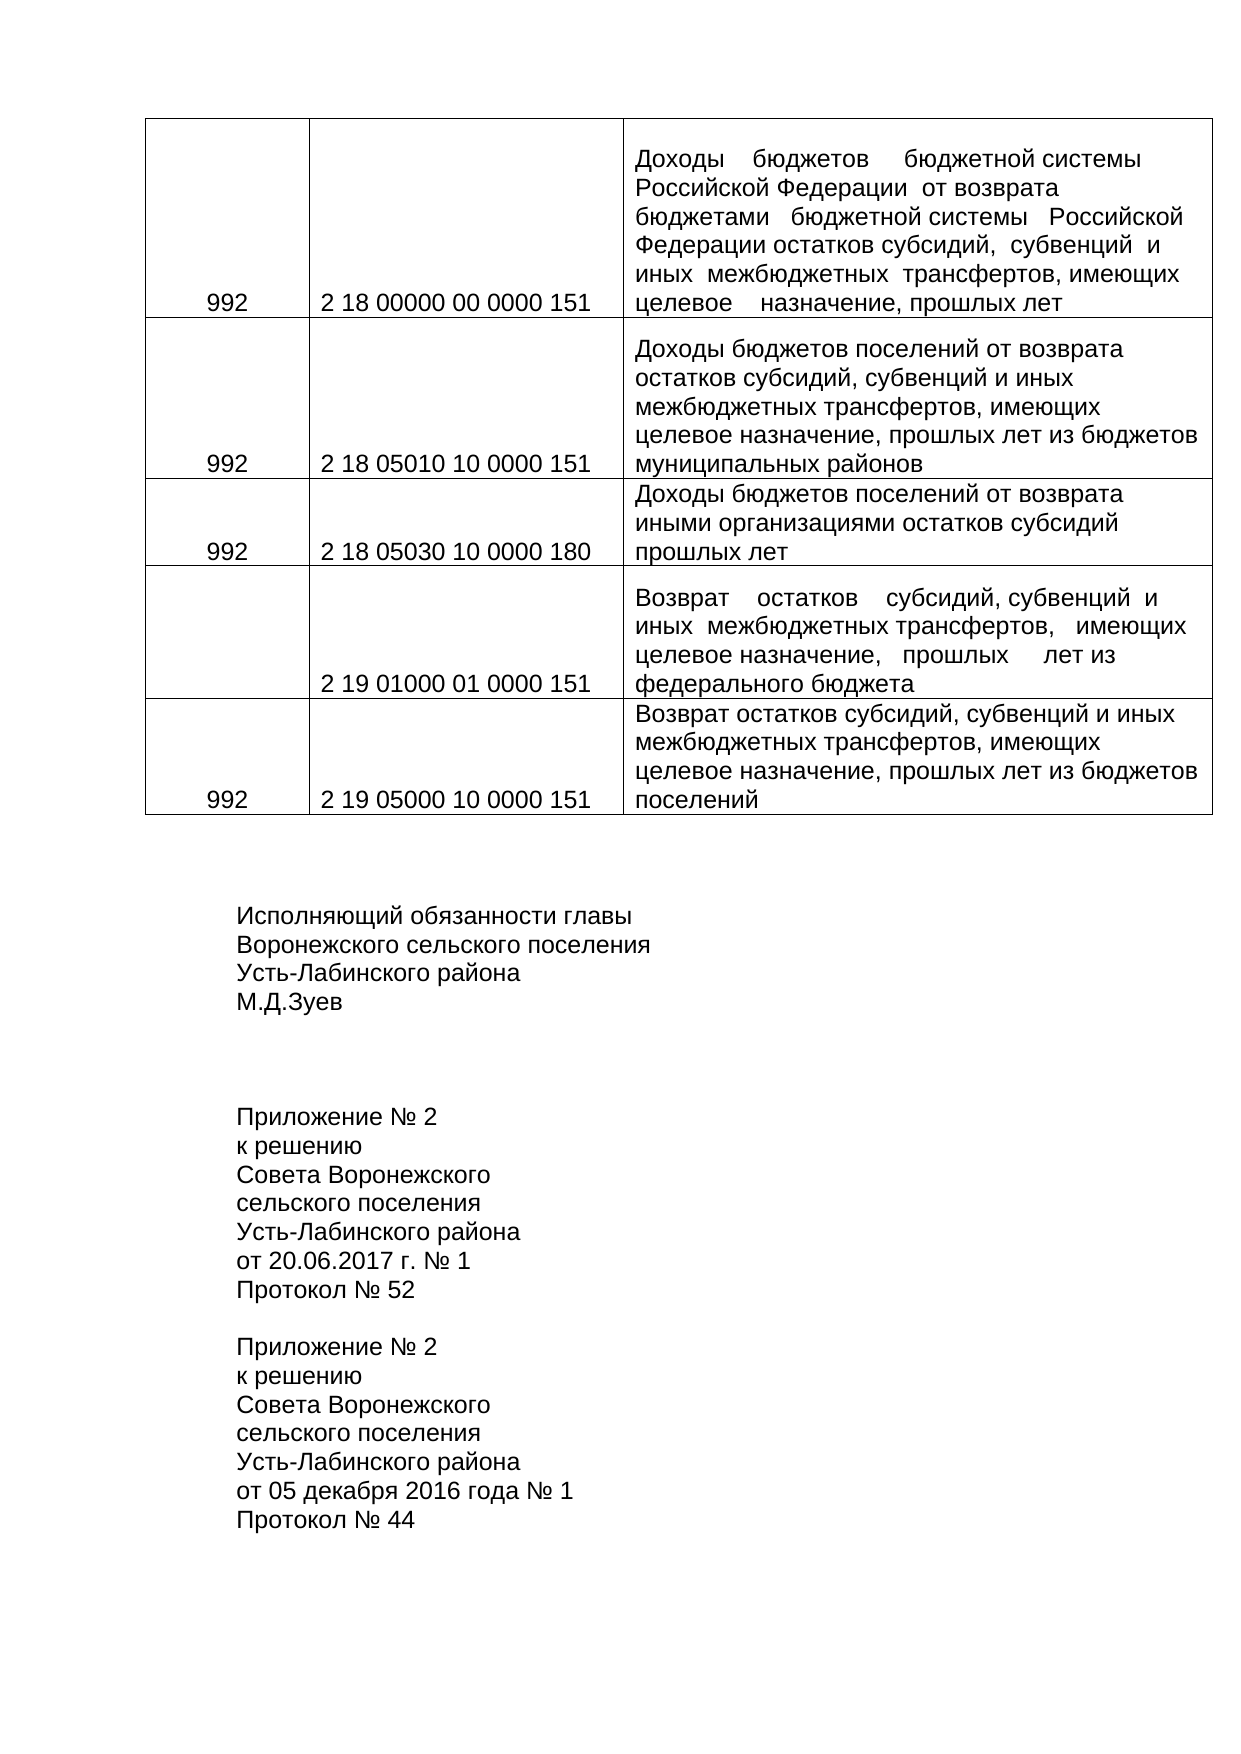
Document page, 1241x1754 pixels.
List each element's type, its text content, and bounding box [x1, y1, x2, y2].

text сельского поселения [236, 1418, 1181, 1447]
text М.Д.Зуев [236, 987, 1181, 1016]
text к решению [236, 1361, 1181, 1389]
text Приложение № 2 [236, 1102, 1181, 1131]
text Протокол № 44 [236, 1504, 1181, 1533]
text Воронежского сельского поселения [236, 929, 1181, 958]
table_cell Возврат остатков субсидий, субвенций и иных межбюджетных трансфертов, имеющих целевое назначение, прошлых лет из бюджетов поселений [624, 699, 1212, 813]
table_cell 2 19 05000 10 0000 151 [310, 699, 623, 813]
text Усть-Лабинского района [236, 958, 1181, 987]
table_cell 992 [146, 699, 309, 813]
text Совета Воронежского [236, 1389, 1181, 1418]
text Исполняющий обязанности главы [236, 901, 1181, 929]
table_cell 2 18 05030 10 0000 180 [310, 479, 623, 565]
table_cell 992 [146, 318, 309, 478]
text Приложение № 2 [236, 1332, 1181, 1361]
table_cell 992 [146, 119, 309, 317]
table_cell Доходы бюджетов поселений от возврата остатков субсидий, субвенций и иных межбюджетных трансфертов, имеющих целевое назначение, прошлых лет из бюджетов муниципальных районов [624, 318, 1212, 478]
table_cell 2 18 05010 10 0000 151 [310, 318, 623, 478]
text Усть-Лабинского района [236, 1447, 1181, 1476]
text от 05 декабря 2016 года № 1 [236, 1476, 1181, 1504]
text Совета Воронежского [236, 1159, 1181, 1188]
text от 20.06.2017 г. № 1 [236, 1246, 1181, 1274]
table_cell 2 19 01000 01 0000 151 [310, 566, 623, 697]
table_cell 2 18 00000 00 0000 151 [310, 119, 623, 317]
text Протокол № 52 [236, 1274, 1181, 1303]
table_cell 992 [146, 479, 309, 565]
text Усть-Лабинского района [236, 1217, 1181, 1246]
table_cell Возврат остатков субсидий, субвенций и иных межбюджетных трансфертов, имеющих целевое назначение, прошлых лет из федерального бюджета [624, 566, 1212, 697]
table_cell [146, 566, 309, 697]
table_cell Доходы бюджетов поселений от возврата иными организациями остатков субсидий прошлых лет [624, 479, 1212, 565]
text к решению [236, 1131, 1181, 1159]
text сельского поселения [236, 1188, 1181, 1217]
table_cell Доходы бюджетов бюджетной системы Российской Федерации от возврата бюджетами бюджетной системы Российской Федерации остатков субсидий, субвенций и иных межбюджетных трансфертов, имеющих целевое назначение, прошлых лет [624, 119, 1212, 317]
